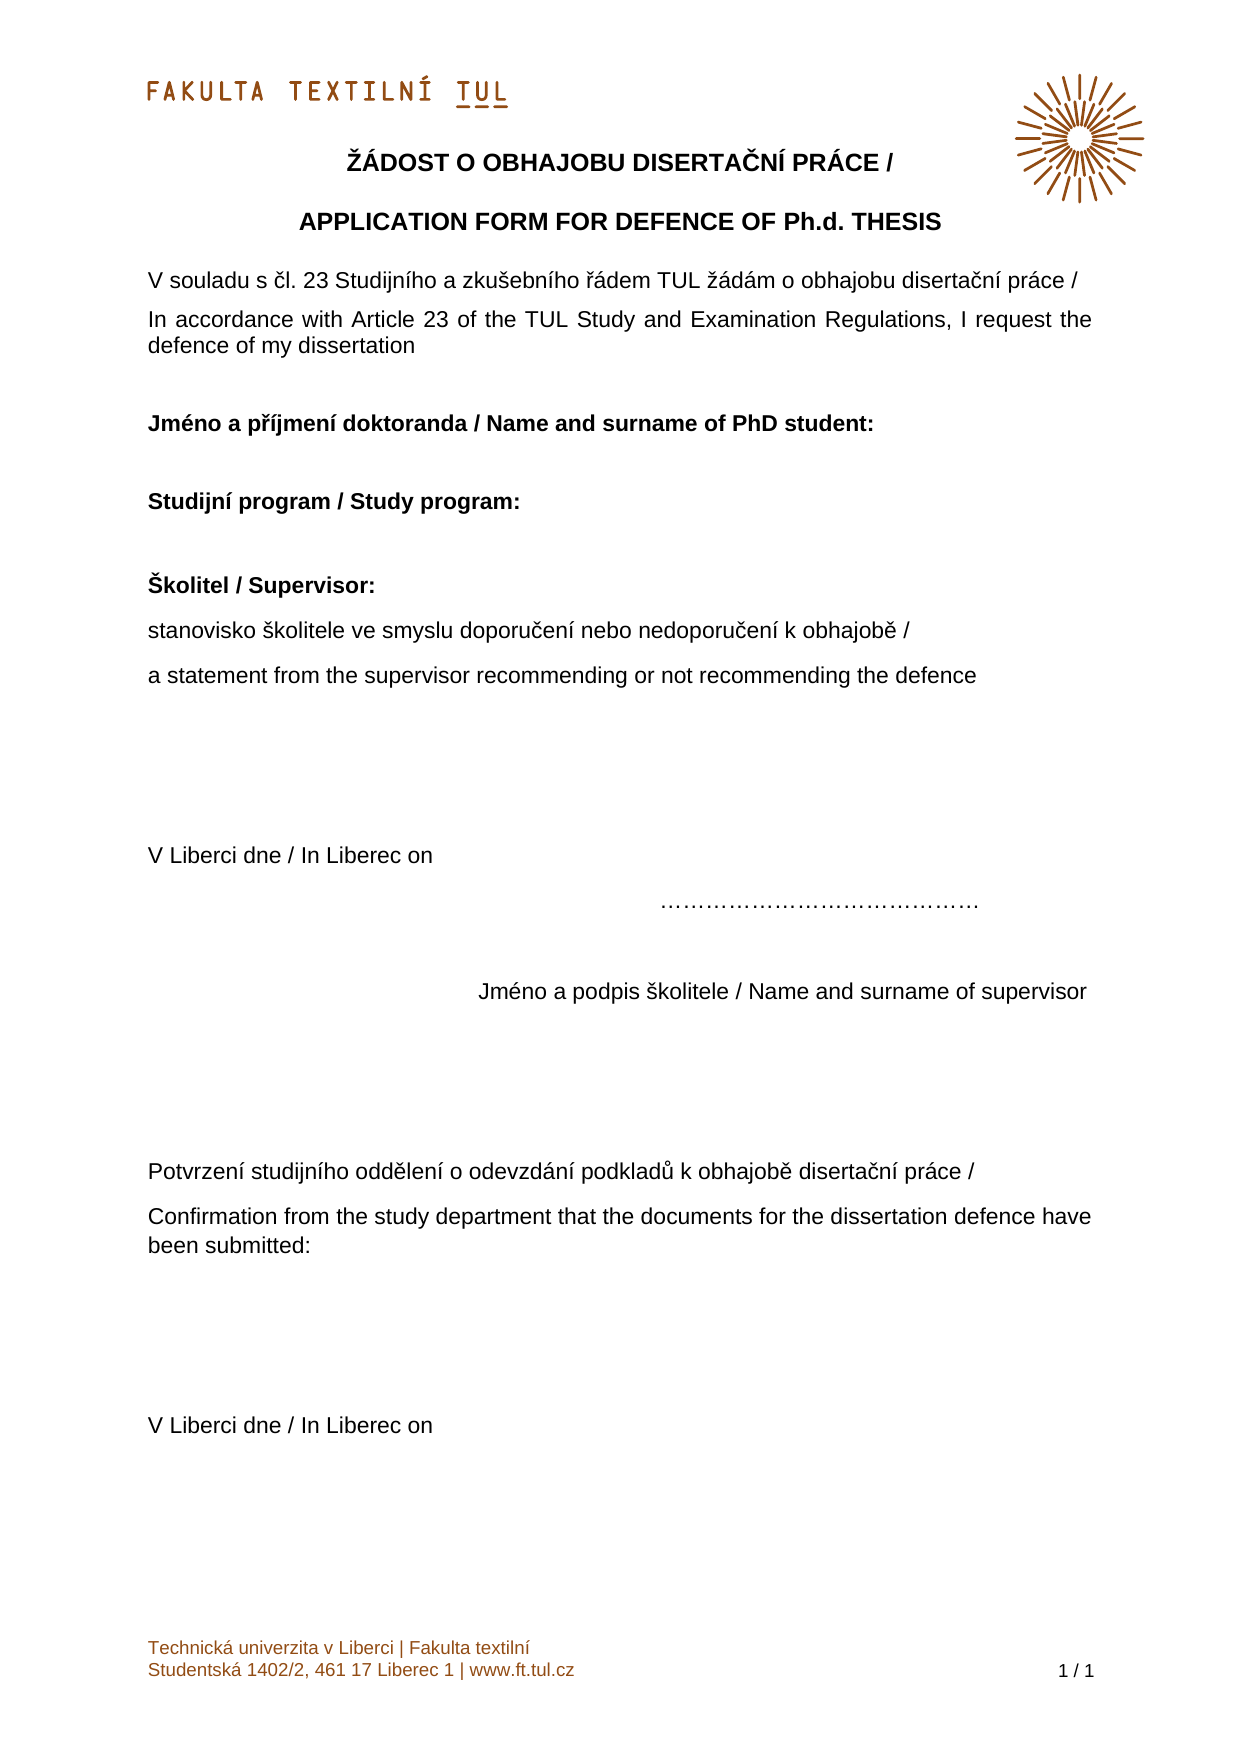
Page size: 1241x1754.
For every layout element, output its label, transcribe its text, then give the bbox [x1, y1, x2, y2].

text V souladu s čl. 23 Studijního a zkušebního řádem TUL žádám o obhajobu disertační práce / [148, 267, 1093, 293]
text stanovisko školitele ve smyslu doporučení nebo nedoporučení k obhajobě / [148, 617, 1093, 643]
text Jméno a příjmení doktoranda / Name and surname of PhD student: [148, 410, 1093, 436]
text Potvrzení studijního oddělení o odevzdání podkladů k obhajobě disertační práce / [148, 1158, 1093, 1184]
text V Liberci dne / In Liberec on [148, 1412, 1093, 1438]
text Školitel / Supervisor: [148, 572, 1093, 598]
text In accordance with Article 23 of the TUL Study and Examination Regulations, I request the defence of my dissertation [148, 306, 1093, 359]
text …………………………………… [546, 887, 1093, 914]
text Studijní program / Study program: [148, 488, 1093, 514]
text Application form for defence of Ph.d. thesis [148, 207, 1093, 236]
text ŽÁDOST O OBHAJOBU DISERTAČNÍ PRÁCE / [148, 148, 1093, 176]
text V Liberci dne / In Liberec on [148, 842, 1093, 869]
text Confirmation from the study department that the documents for the dissertation defence have been submitted: [148, 1203, 1093, 1258]
text Jméno a podpis školitele / Name and surname of supervisor [472, 978, 1093, 1004]
text a statement from the supervisor recommending or not recommending the defence [148, 662, 1093, 688]
